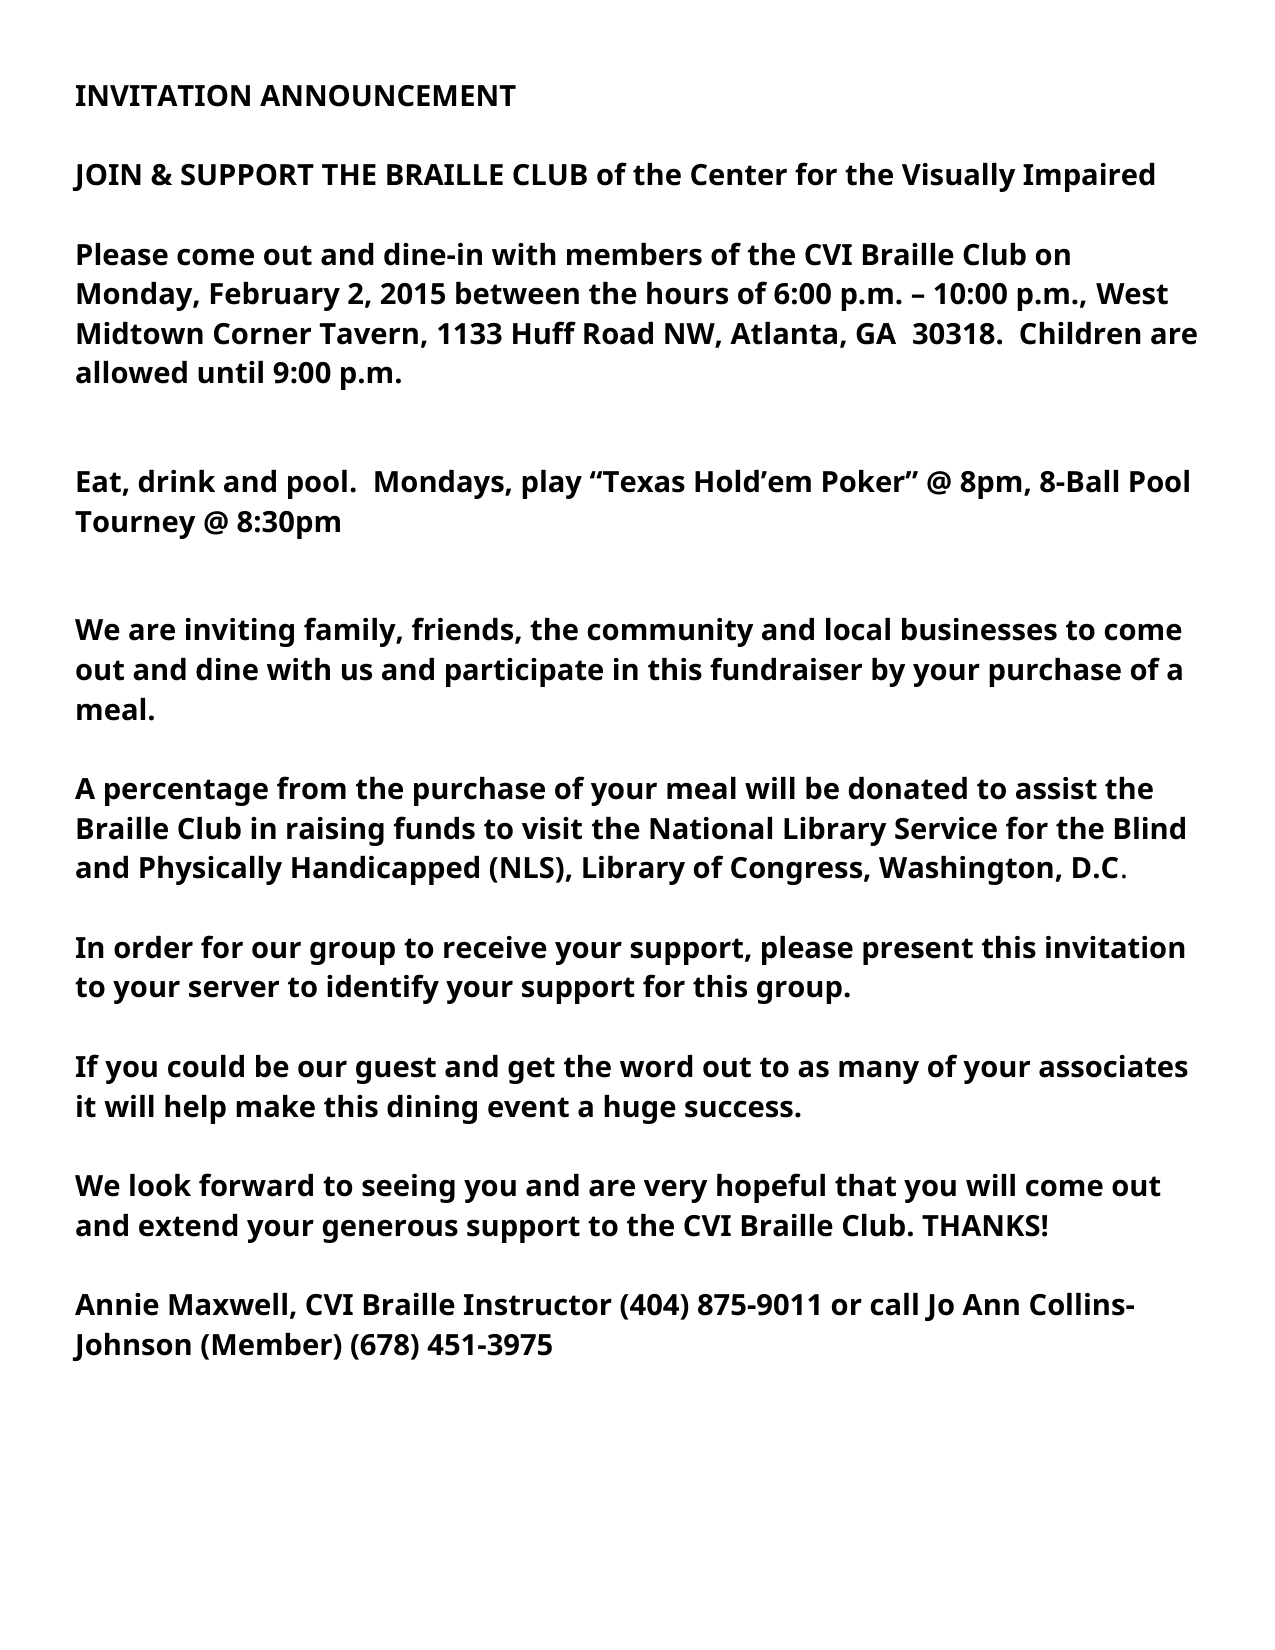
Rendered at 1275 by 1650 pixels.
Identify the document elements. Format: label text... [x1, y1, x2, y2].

text A percentage from the purchase of your meal will be donated to assist the Braille Club in raising funds to visit the National Library Service for the Blind and Physically Handicapped (NLS), Library of Congress, Washington, D.C. [75, 768, 1200, 887]
text We look forward to seeing you and are very hopeful that you will come out and extend your generous support to the CVI Braille Club. THANKS! [75, 1165, 1200, 1244]
text Please come out and dine-in with members of the CVI Braille Club on Monday, February 2, 2015 between the hours of 6:00 p.m. – 10:00 p.m., West Midtown Corner Tavern, 1133 Huff Road NW, Atlanta, GA 30318. Children are allowed until 9:00 p.m. [75, 234, 1200, 392]
text Eat, drink and pool. Mondays, play “Texas Hold’em Poker” @ 8pm, 8-Ball Pool Tourney @ 8:30pm [75, 461, 1200, 541]
text We are inviting family, friends, the community and local businesses to come out and dine with us and participate in this fundraiser by your purchase of a meal. [75, 609, 1200, 729]
text INVITATION ANNOUNCEMENT [75, 75, 1200, 115]
text In order for our group to receive your support, please present this invitation to your server to identify your support for this group. [75, 927, 1200, 1006]
text JOIN & SUPPORT THE BRAILLE CLUB of the Center for the Visually Impaired [75, 154, 1200, 194]
text Annie Maxwell, CVI Braille Instructor (404) 875-9011 or call Jo Ann Collins-Johnson (Member) (678) 451-3975 [75, 1284, 1200, 1364]
text If you could be our guest and get the word out to as many of your associates it will help make this dining event a huge success. [75, 1046, 1200, 1126]
